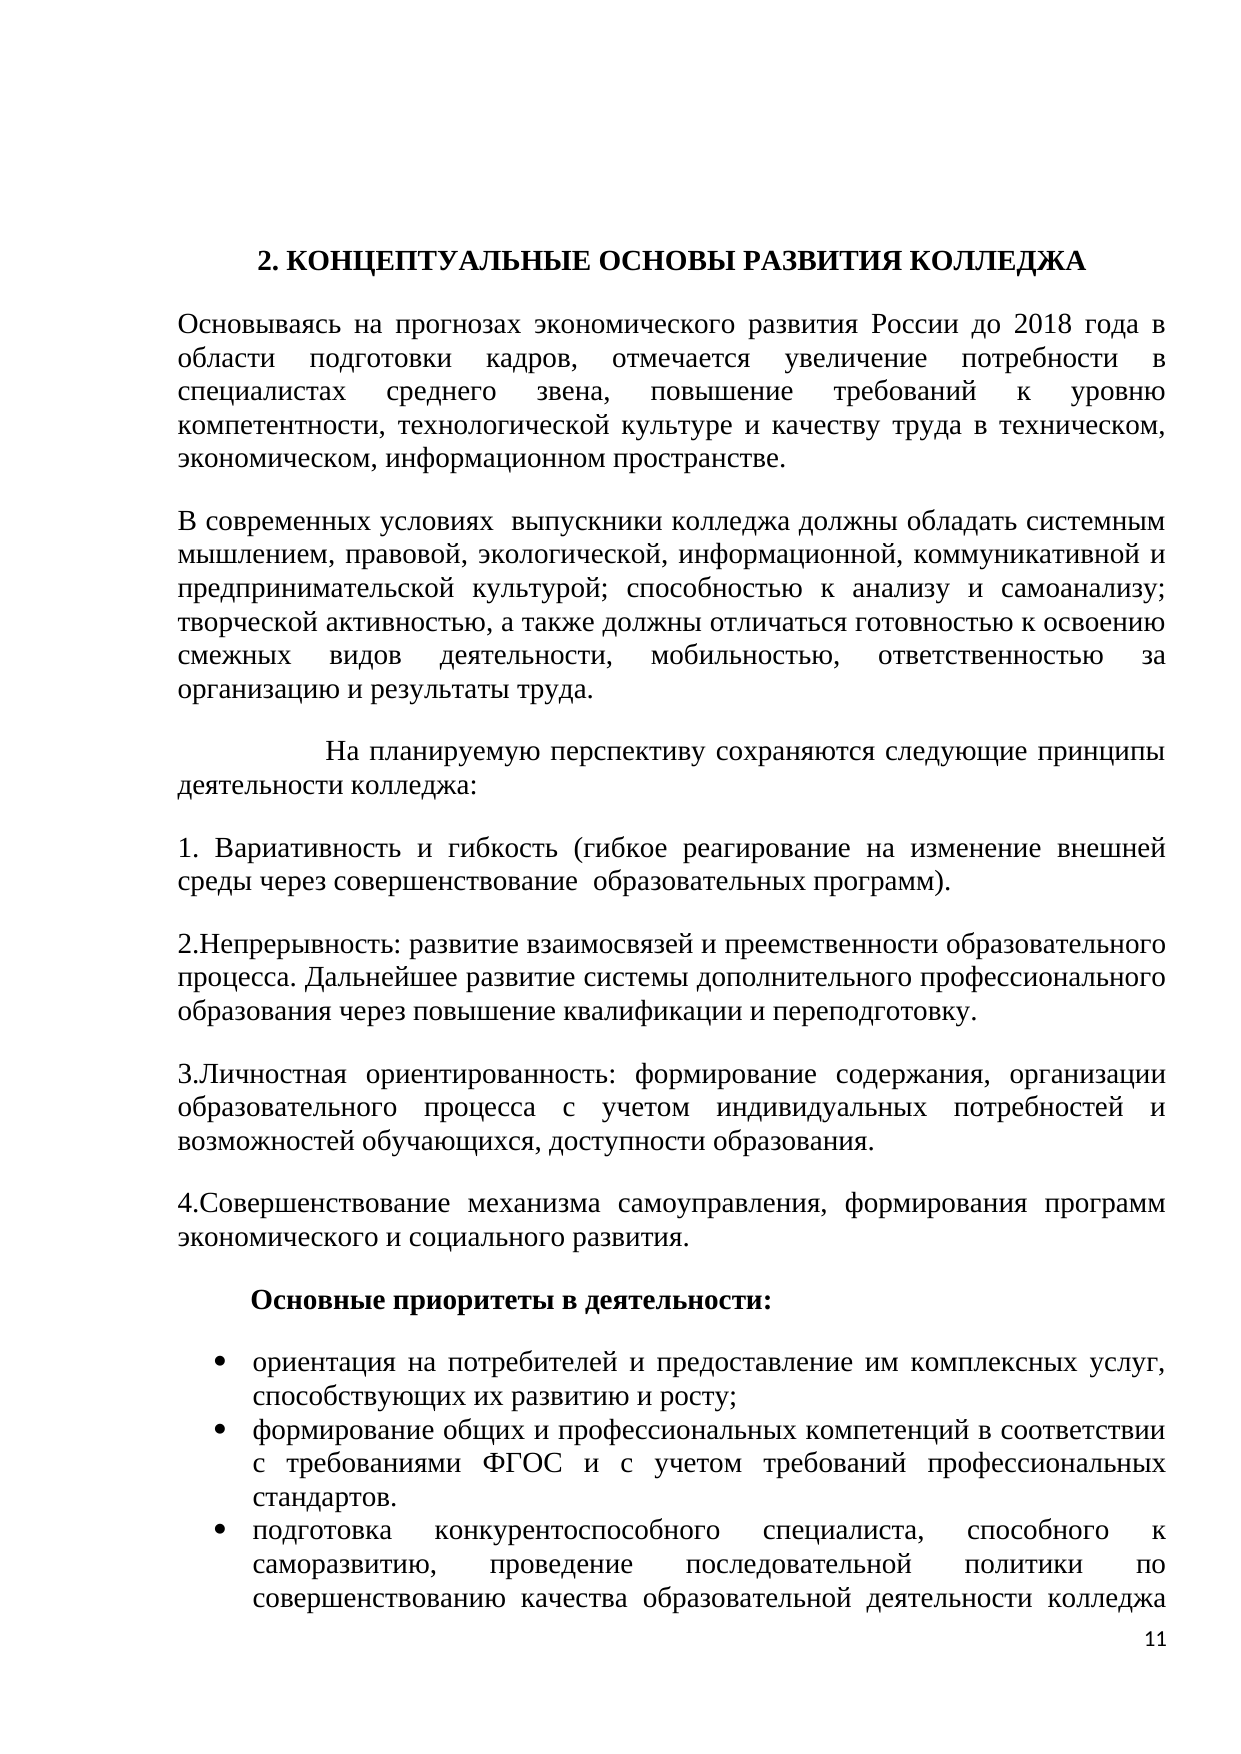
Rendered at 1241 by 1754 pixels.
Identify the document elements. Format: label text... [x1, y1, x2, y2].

text Основываясь на прогнозах экономического развития России до 2018 года в области подготовки кадров, отмечается увеличение потребности в специалистах среднего звена, повышение требований к уровню компетентности, технологической культуре и качеству труда в техническом, экономическом, информационном пространстве. [177, 306, 1167, 474]
list ориентация на потребителей и предоставление им комплексных услуг, способствующих их развитию и росту; [215, 1344, 1167, 1412]
text Основные приоритеты в деятельности: [177, 1282, 1167, 1315]
text В современных условиях выпускники колледжа должны обладать системным мышлением, правовой, экологической, информационной, коммуникативной и предпринимательской культурой; способностью к анализу и самоанализу; творческой активностью, а также должны отличаться готовностью к освоению смежных видов деятельности, мобильностью, ответственностью за организацию и результаты труда. [177, 503, 1167, 704]
list формирование общих и профессиональных компетенций в соответствии с требованиями ФГОС и с учетом требований профессиональных стандартов. [215, 1412, 1167, 1512]
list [215, 1512, 1167, 1613]
text 3.Личностная ориентированность: формирование содержания, организации образовательного процесса с учетом индивидуальных потребностей и возможностей обучающихся, доступности образования. [177, 1056, 1167, 1156]
text 2.Непрерывность: развитие взаимосвязей и преемственности образовательного процесса. Дальнейшее развитие системы дополнительного профессионального образования через повышение квалификации и переподготовку. [177, 926, 1167, 1027]
text 4.Совершенствование механизма самоуправления, формирования программ экономического и социального развития. [177, 1186, 1167, 1253]
text На планируемую перспективу сохраняются следующие принципы деятельности колледжа: [177, 733, 1167, 801]
text 1. Вариативность и гибкость (гибкое реагирование на изменение внешней среды через совершенствование образовательных программ). [177, 830, 1167, 897]
text 2. КОНЦЕПТУАЛЬНЫЕ ОСНОВЫ РАЗВИТИЯ КОЛЛЕДЖА [177, 243, 1167, 277]
